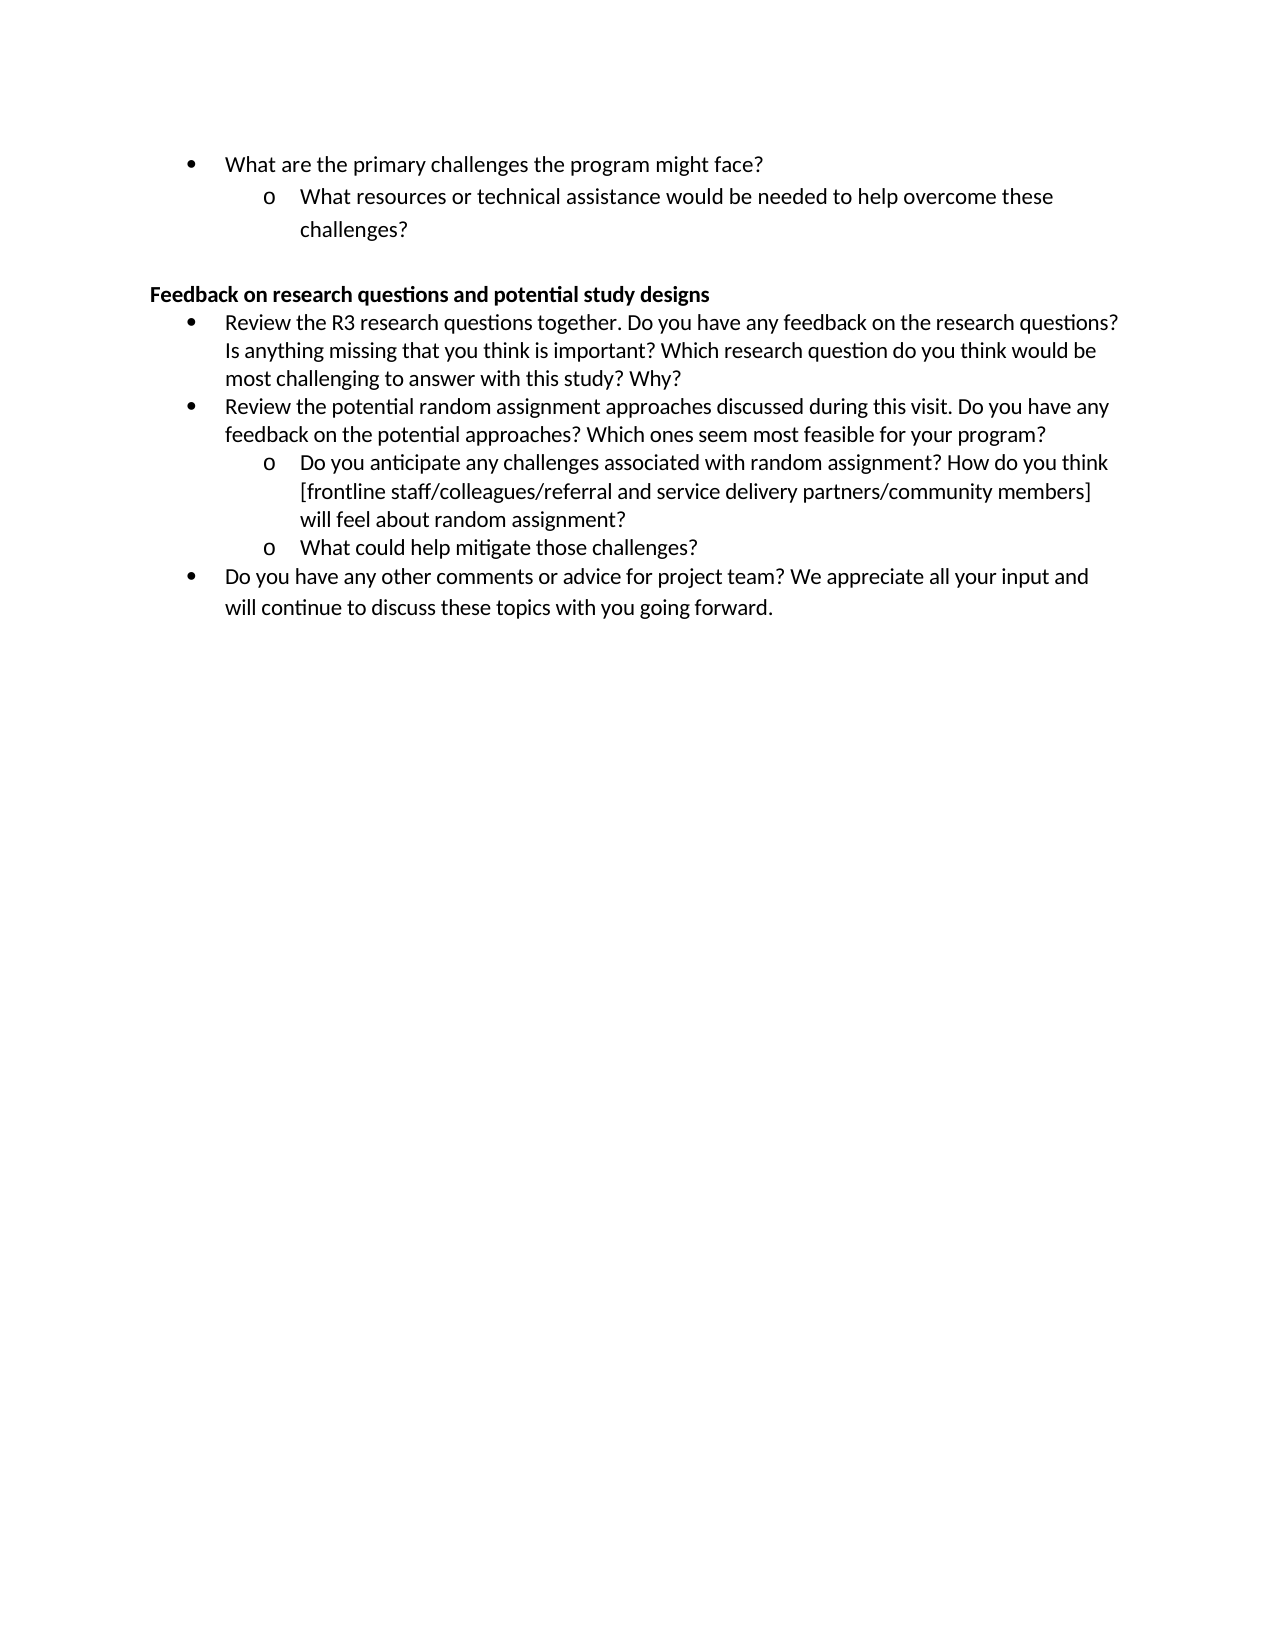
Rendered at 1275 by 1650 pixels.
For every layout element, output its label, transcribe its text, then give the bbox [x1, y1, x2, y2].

list Review the R3 research questions together. Do you have any feedback on the research questions? Is anything missing that you think is important? Which research question do you think would be most challenging to answer with this study? Why? [187, 308, 1125, 392]
list What could help mitigate those challenges? [262, 533, 1125, 562]
text What are the primary challenges the program might face? [187, 150, 1125, 178]
list Do you have any other comments or advice for project team? We appreciate all your input and will continue to discuss these topics with you going forward. [187, 562, 1125, 621]
text Feedback on research questions and potential study designs [150, 280, 1125, 308]
list What resources or technical assistance would be needed to help overcome these challenges? [262, 182, 1125, 243]
list Do you anticipate any challenges associated with random assignment? How do you think [frontline staff/colleagues/referral and service delivery partners/community members] will feel about random assignment? [262, 448, 1125, 533]
list Review the potential random assignment approaches discussed during this visit. Do you have any feedback on the potential approaches? Which ones seem most feasible for your program? [187, 392, 1125, 448]
